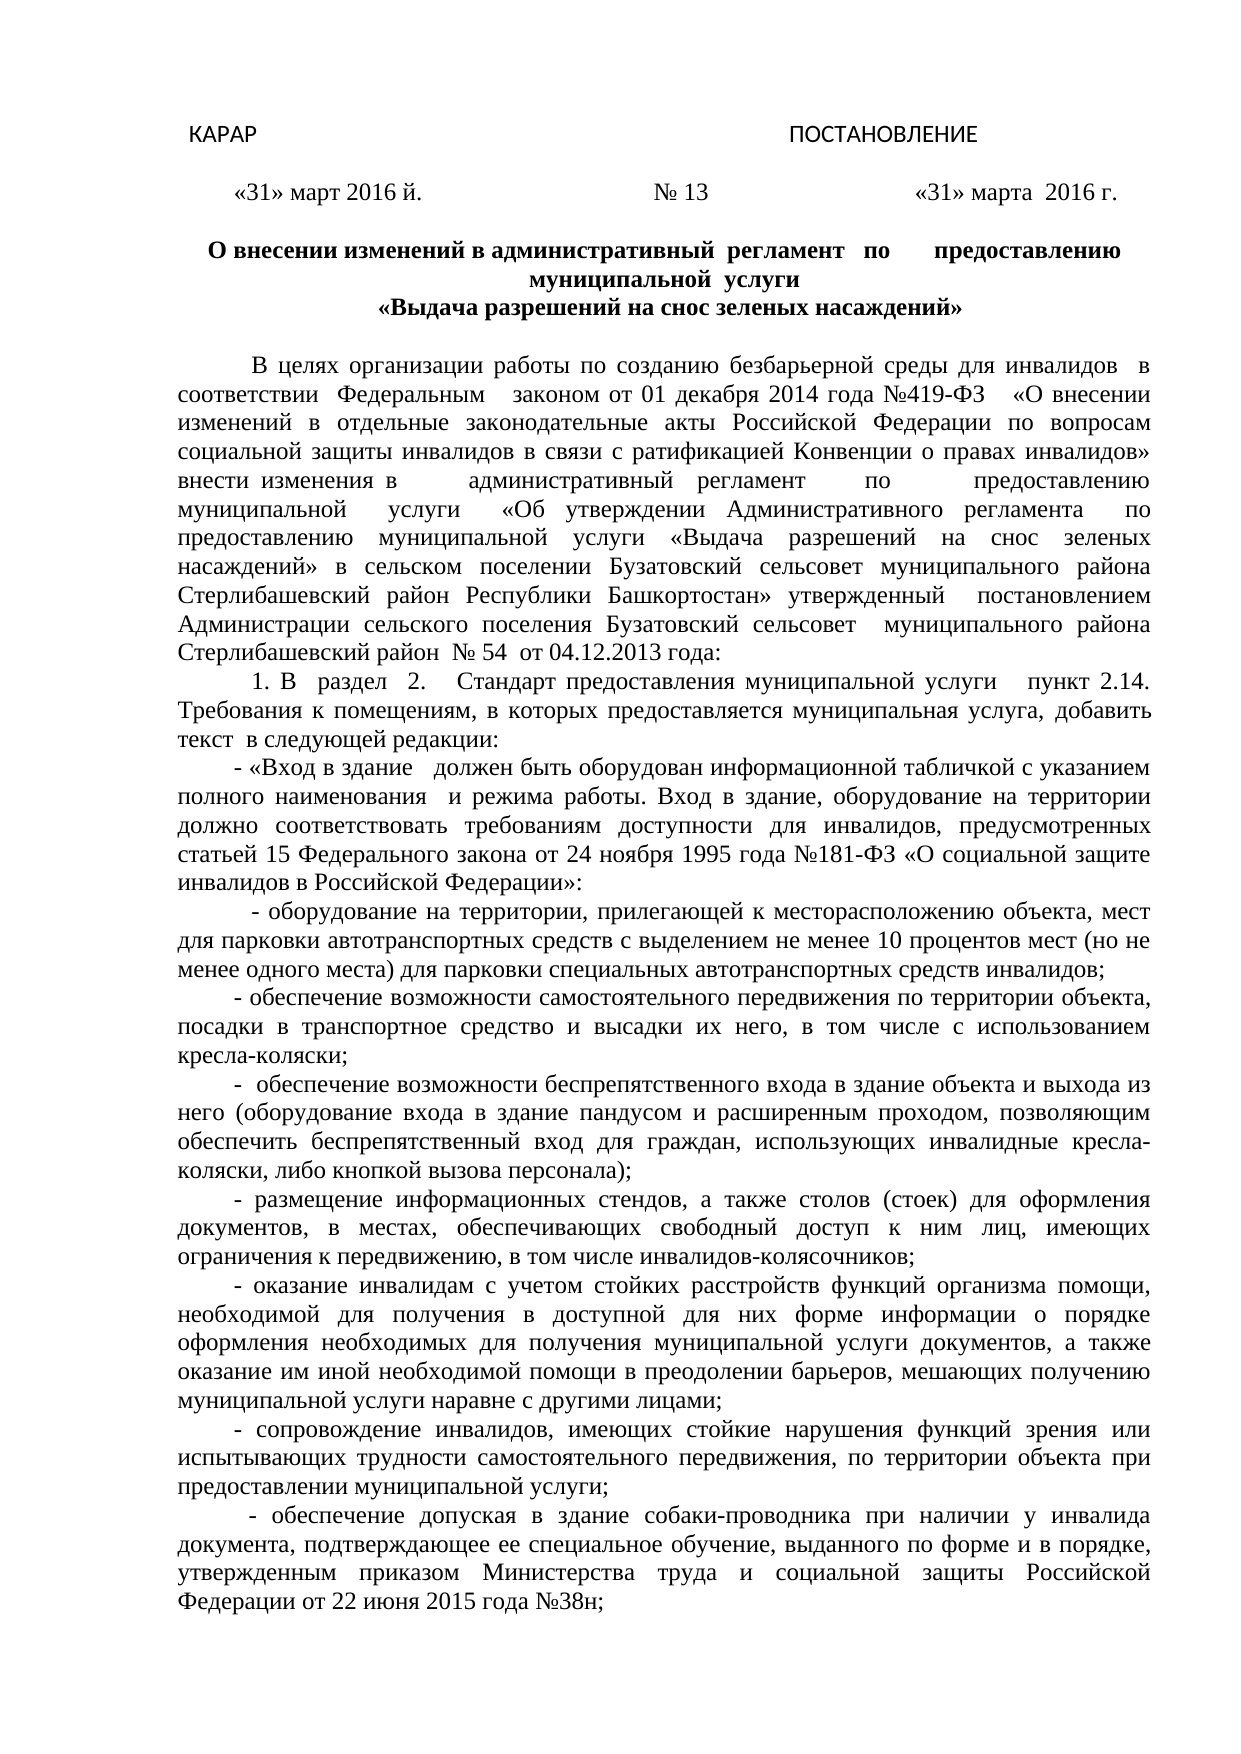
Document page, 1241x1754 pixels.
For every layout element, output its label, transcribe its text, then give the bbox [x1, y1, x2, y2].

text - «Вход в здание должен быть оборудован информационной табличкой с указанием полного наименования и режима работы. Вход в здание, оборудование на территории должно соответствовать требованиям доступности для инвалидов, предусмотренных статьей 15 Федерального закона от 24 ноября 1995 года №181-ФЗ «О социальной защите инвалидов в Российской Федерации»: [177, 752, 1152, 896]
text - обеспечение возможности беспрепятственного входа в здание объекта и выхода из него (оборудование входа в здание пандусом и расширенным проходом, позволяющим обеспечить беспрепятственный вход для граждан, использующих инвалидные кресла-коляски, либо кнопкой вызова персонала); [177, 1069, 1152, 1184]
text - оказание инвалидам с учетом стойких расстройств функций организма помощи, необходимой для получения в доступной для них форме информации о порядке оформления необходимых для получения муниципальной услуги документов, а также оказание им иной необходимой помощи в преодолении барьеров, мешающих получению муниципальной услуги наравне с другими лицами; [177, 1270, 1152, 1414]
text КАРАР ПОСТАНОВЛЕНИЕ [177, 118, 1152, 149]
text О внесении изменений в административный регламент по предоставлению муниципальной услуги [177, 235, 1152, 292]
text В целях организации работы по созданию безбарьерной среды для инвалидов в соответствии Федеральным законом от 01 декабря 2014 года №419-ФЗ «О внесении изменений в отдельные законодательные акты Российской Федерации по вопросам социальной защиты инвалидов в связи с ратификацией Конвенции о правах инвалидов» внести изменения в административный регламент по предоставлению муниципальной услуги «Об утверждении Административного регламента по предоставлению муниципальной услуги «Выдача разрешений на снос зеленых насаждений» в сельском поселении Бузатовский сельсовет муниципального района Стерлибашевский район Республики Башкортостан» утвержденный постановлением Администрации сельского поселения Бузатовский сельсовет муниципального района Стерлибашевский район № 54 от 04.12.2013 года: [177, 350, 1152, 666]
text 1. В раздел 2. Стандарт предоставления муниципальной услуги пункт 2.14. Требования к помещениям, в которых предоставляется муниципальная услуга, добавить текст в следующей редакции: [177, 666, 1152, 752]
text - размещение информационных стендов, а также столов (стоек) для оформления документов, в местах, обеспечивающих свободный доступ к ним лиц, имеющих ограничения к передвижению, в том числе инвалидов-колясочников; [177, 1184, 1152, 1270]
text - сопровождение инвалидов, имеющих стойкие нарушения функций зрения или испытывающих трудности самостоятельного передвижения, по территории объекта при предоставлении муниципальной услуги; [177, 1414, 1152, 1500]
text - обеспечение возможности самостоятельного передвижения по территории объекта, посадки в транспортное средство и высадки их него, в том числе с использованием кресла-коляски; [177, 982, 1152, 1069]
text - оборудование на территории, прилегающей к месторасположению объекта, мест для парковки автотранспортных средств с выделением не менее 10 процентов мест (но не менее одного места) для парковки специальных автотранспортных средств инвалидов; [177, 896, 1152, 982]
text «Выдача разрешений на снос зеленых насаждений» [177, 292, 1152, 321]
text «31» март 2016 й. № 13 «31» марта . [177, 177, 1152, 206]
text - обеспечение допуская в здание собаки-проводника при наличии у инвалида документа, подтверждающее ее специальное обучение, выданного по форме и в порядке, утвержденным приказом Министерства труда и социальной защиты Российской Федерации от 22 июня 2015 года №38н; [177, 1500, 1152, 1615]
